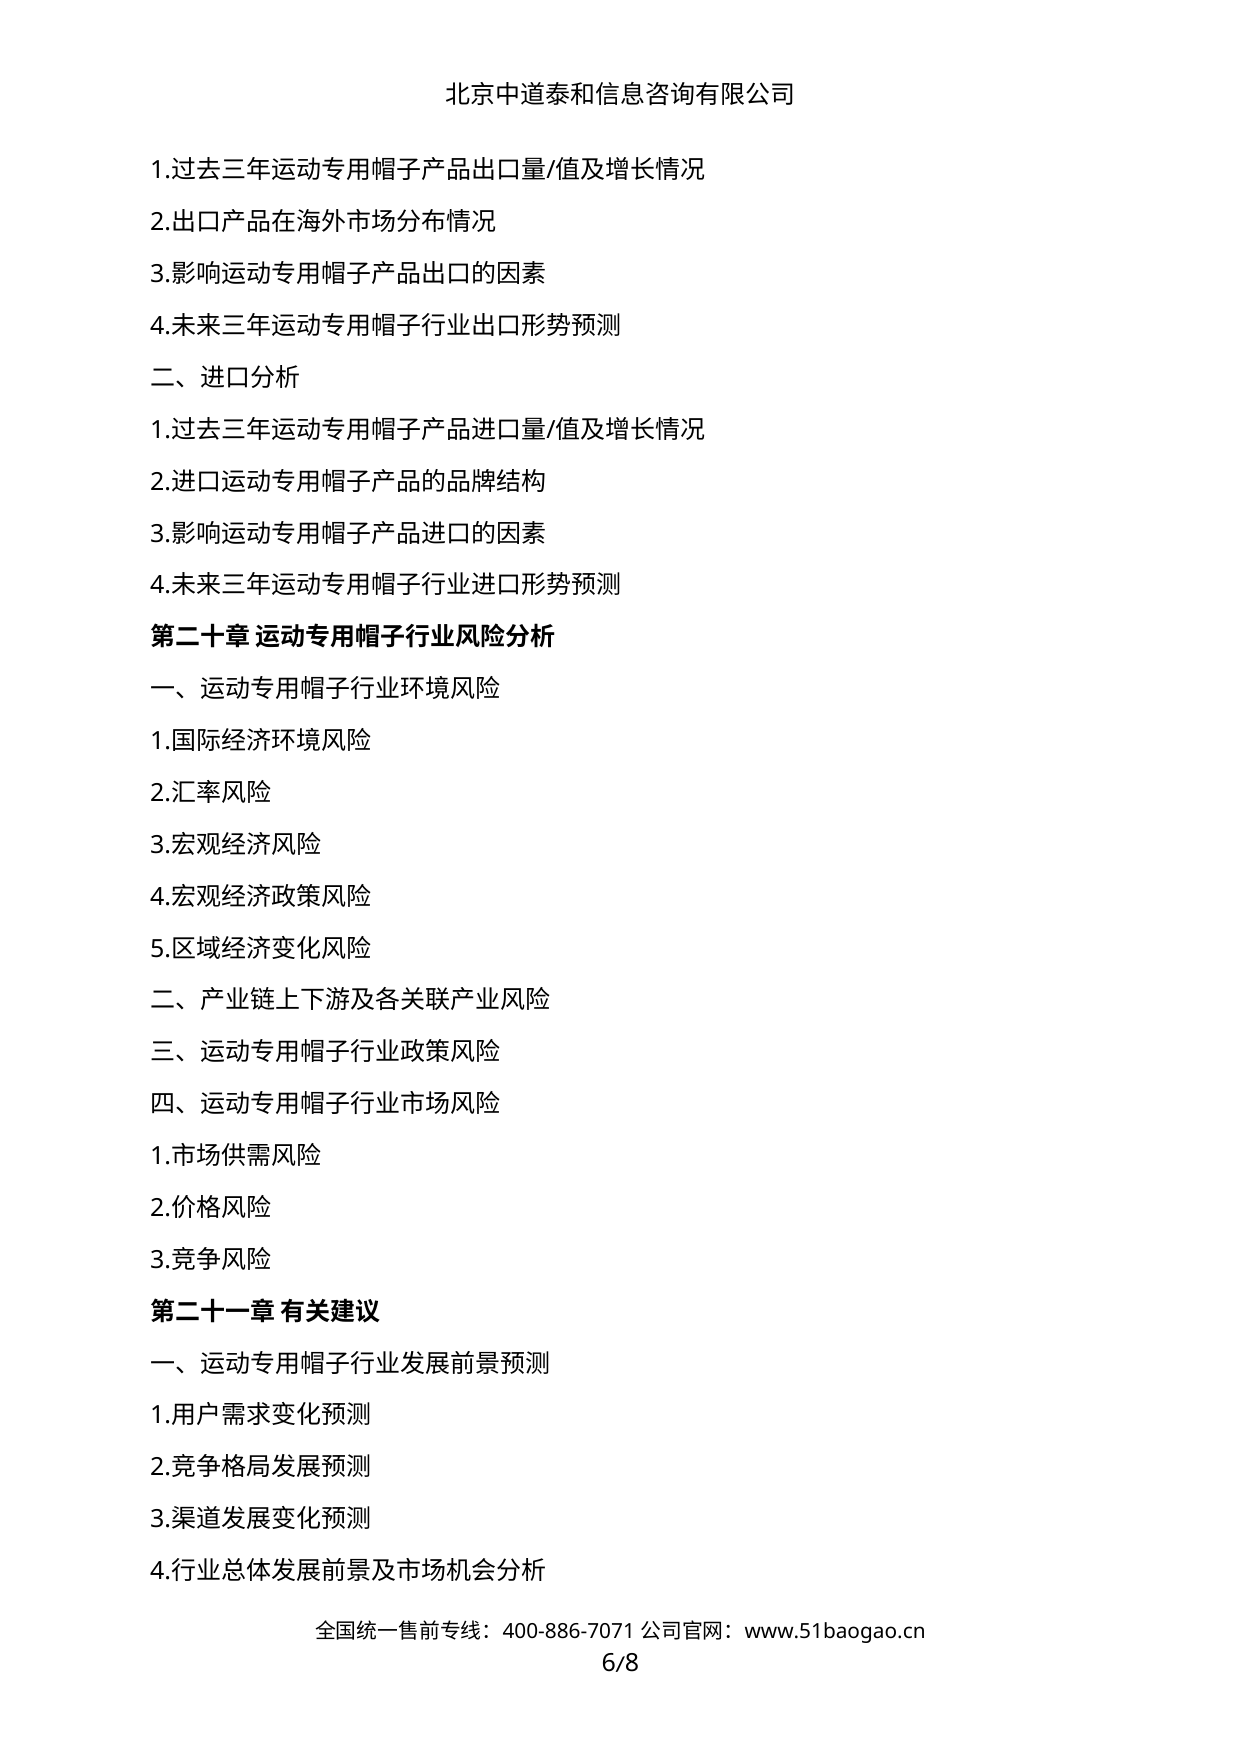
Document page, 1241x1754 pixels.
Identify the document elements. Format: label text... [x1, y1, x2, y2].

text 4.宏观经济政策风险 [150, 876, 1090, 912]
text 1.国际经济环境风险 [150, 721, 1090, 757]
text 1.用户需求变化预测 [150, 1395, 1090, 1431]
text 3.影响运动专用帽子产品出口的因素 [150, 254, 1090, 290]
text 1.过去三年运动专用帽子产品进口量/值及增长情况 [150, 409, 1090, 446]
text 3.竞争风险 [150, 1239, 1090, 1276]
text 2.进口运动专用帽子产品的品牌结构 [150, 461, 1090, 497]
text 二、产业链上下游及各关联产业风险 [150, 980, 1090, 1016]
text 2.出口产品在海外市场分布情况 [150, 202, 1090, 238]
text 第二十一章 有关建议 [150, 1291, 1090, 1327]
text 4.行业总体发展前景及市场机会分析 [150, 1551, 1090, 1587]
text 二、进口分析 [150, 357, 1090, 394]
text 4.未来三年运动专用帽子行业进口形势预测 [150, 565, 1090, 601]
text 2.竞争格局发展预测 [150, 1447, 1090, 1483]
text 一、运动专用帽子行业环境风险 [150, 669, 1090, 705]
text 四、运动专用帽子行业市场风险 [150, 1084, 1090, 1120]
text 第二十章 运动专用帽子行业风险分析 [150, 617, 1090, 653]
text 1.过去三年运动专用帽子产品出口量/值及增长情况 [150, 150, 1090, 186]
text 3.宏观经济风险 [150, 824, 1090, 861]
text 2.价格风险 [150, 1187, 1090, 1224]
text 4.未来三年运动专用帽子行业出口形势预测 [150, 306, 1090, 342]
text 3.渠道发展变化预测 [150, 1499, 1090, 1535]
text 三、运动专用帽子行业政策风险 [150, 1032, 1090, 1068]
text 5.区域经济变化风险 [150, 928, 1090, 964]
text 2.汇率风险 [150, 772, 1090, 809]
text 1.市场供需风险 [150, 1136, 1090, 1172]
text 一、运动专用帽子行业发展前景预测 [150, 1343, 1090, 1379]
text 3.影响运动专用帽子产品进口的因素 [150, 513, 1090, 549]
